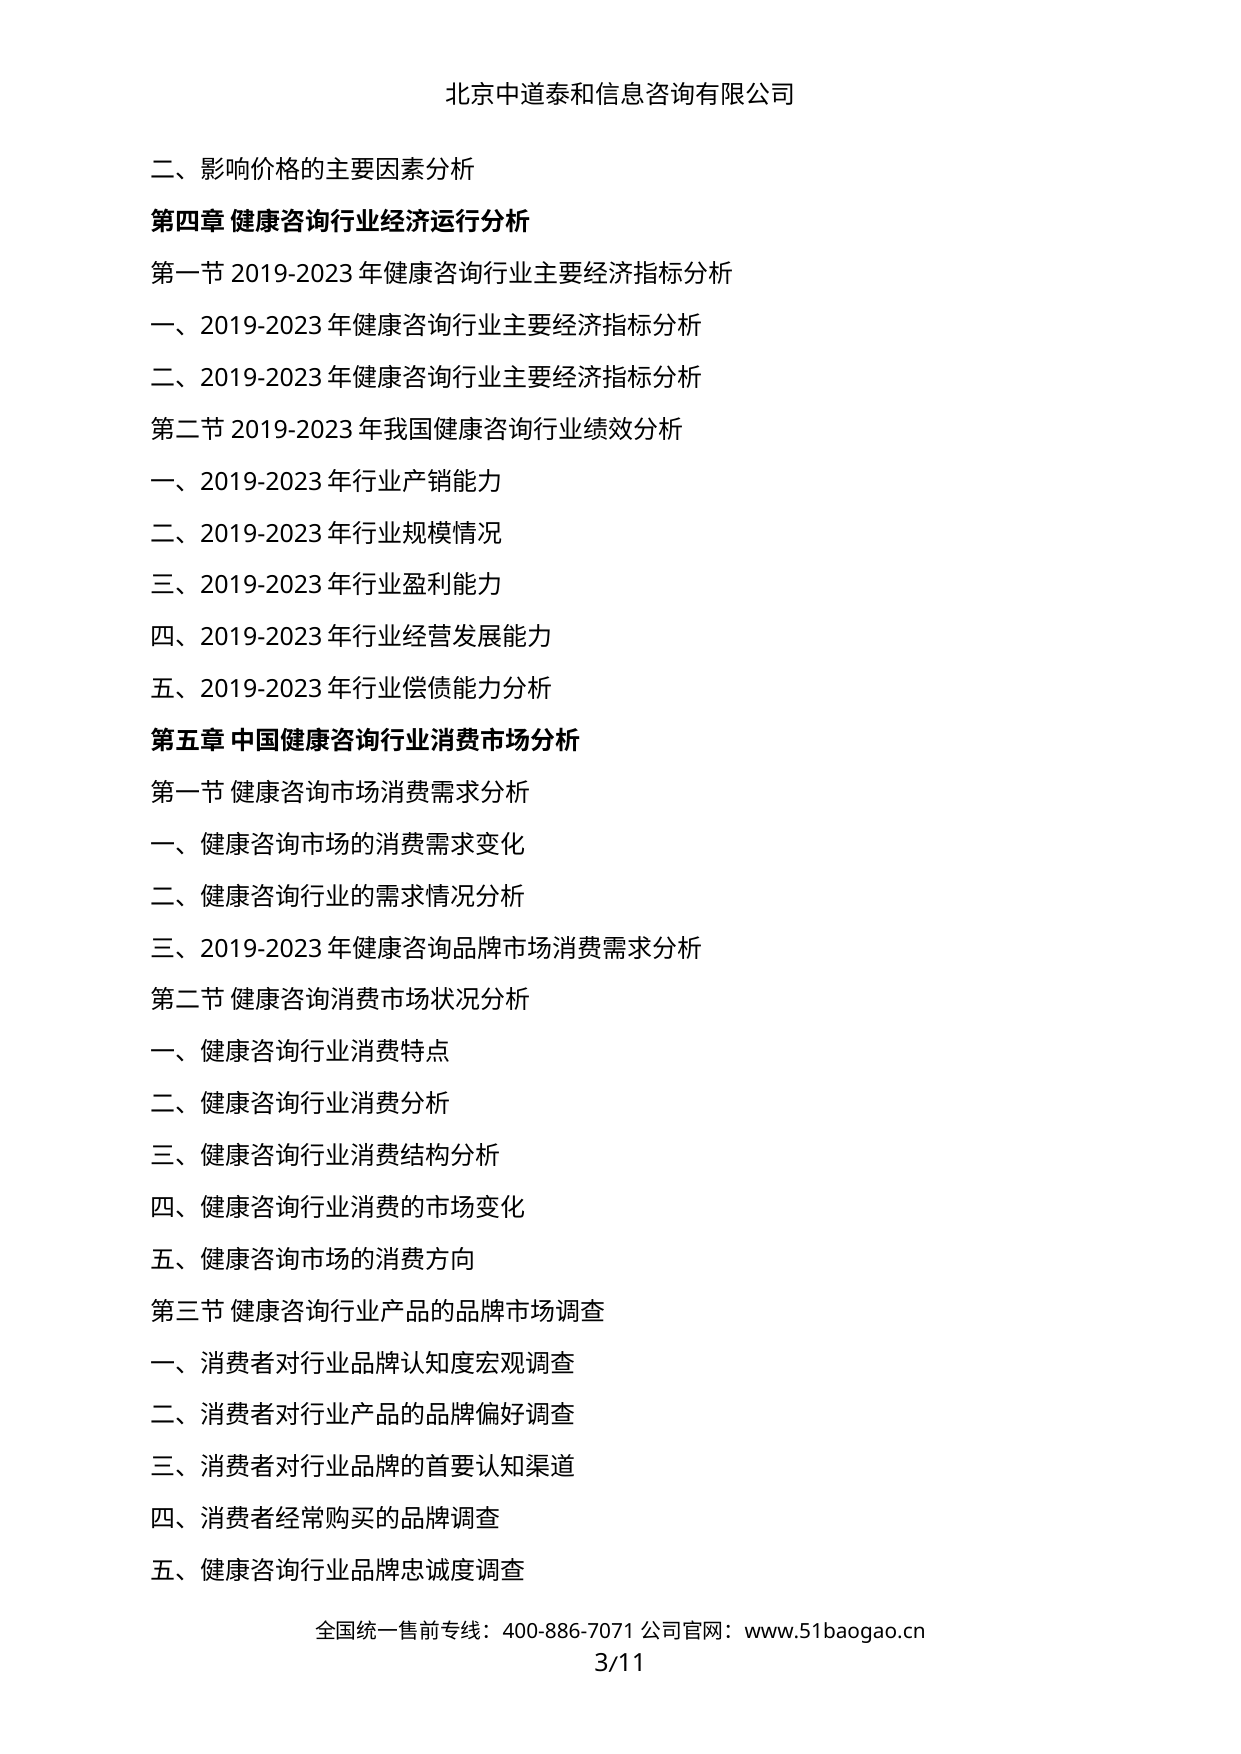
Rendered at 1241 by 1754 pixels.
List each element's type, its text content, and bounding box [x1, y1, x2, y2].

text 一、健康咨询市场的消费需求变化 [150, 824, 1090, 861]
text 五、健康咨询行业品牌忠诚度调查 [150, 1551, 1090, 1587]
text 第四章 健康咨询行业经济运行分析 [150, 202, 1090, 238]
text 第五章 中国健康咨询行业消费市场分析 [150, 721, 1090, 757]
text 四、消费者经常购买的品牌调查 [150, 1499, 1090, 1535]
text 二、2019-2023年行业规模情况 [150, 513, 1090, 549]
text 三、2019-2023年健康咨询品牌市场消费需求分析 [150, 928, 1090, 964]
text 二、健康咨询行业消费分析 [150, 1084, 1090, 1120]
text 三、2019-2023年行业盈利能力 [150, 565, 1090, 601]
text 四、健康咨询行业消费的市场变化 [150, 1187, 1090, 1224]
text 第一节 健康咨询市场消费需求分析 [150, 772, 1090, 809]
text 三、消费者对行业品牌的首要认知渠道 [150, 1447, 1090, 1483]
text 二、健康咨询行业的需求情况分析 [150, 876, 1090, 912]
text 一、2019-2023年行业产销能力 [150, 461, 1090, 497]
text 五、2019-2023年行业偿债能力分析 [150, 669, 1090, 705]
text 一、2019-2023年健康咨询行业主要经济指标分析 [150, 306, 1090, 342]
text 第三节 健康咨询行业产品的品牌市场调查 [150, 1291, 1090, 1327]
text 三、健康咨询行业消费结构分析 [150, 1136, 1090, 1172]
text 四、2019-2023年行业经营发展能力 [150, 617, 1090, 653]
text 二、影响价格的主要因素分析 [150, 150, 1090, 186]
text 二、2019-2023年健康咨询行业主要经济指标分析 [150, 357, 1090, 394]
text 一、消费者对行业品牌认知度宏观调查 [150, 1343, 1090, 1379]
text 二、消费者对行业产品的品牌偏好调查 [150, 1395, 1090, 1431]
text 一、健康咨询行业消费特点 [150, 1032, 1090, 1068]
text 五、健康咨询市场的消费方向 [150, 1239, 1090, 1276]
text 第二节 健康咨询消费市场状况分析 [150, 980, 1090, 1016]
text 第一节 2019-2023年健康咨询行业主要经济指标分析 [150, 254, 1090, 290]
text 第二节 2019-2023年我国健康咨询行业绩效分析 [150, 409, 1090, 446]
